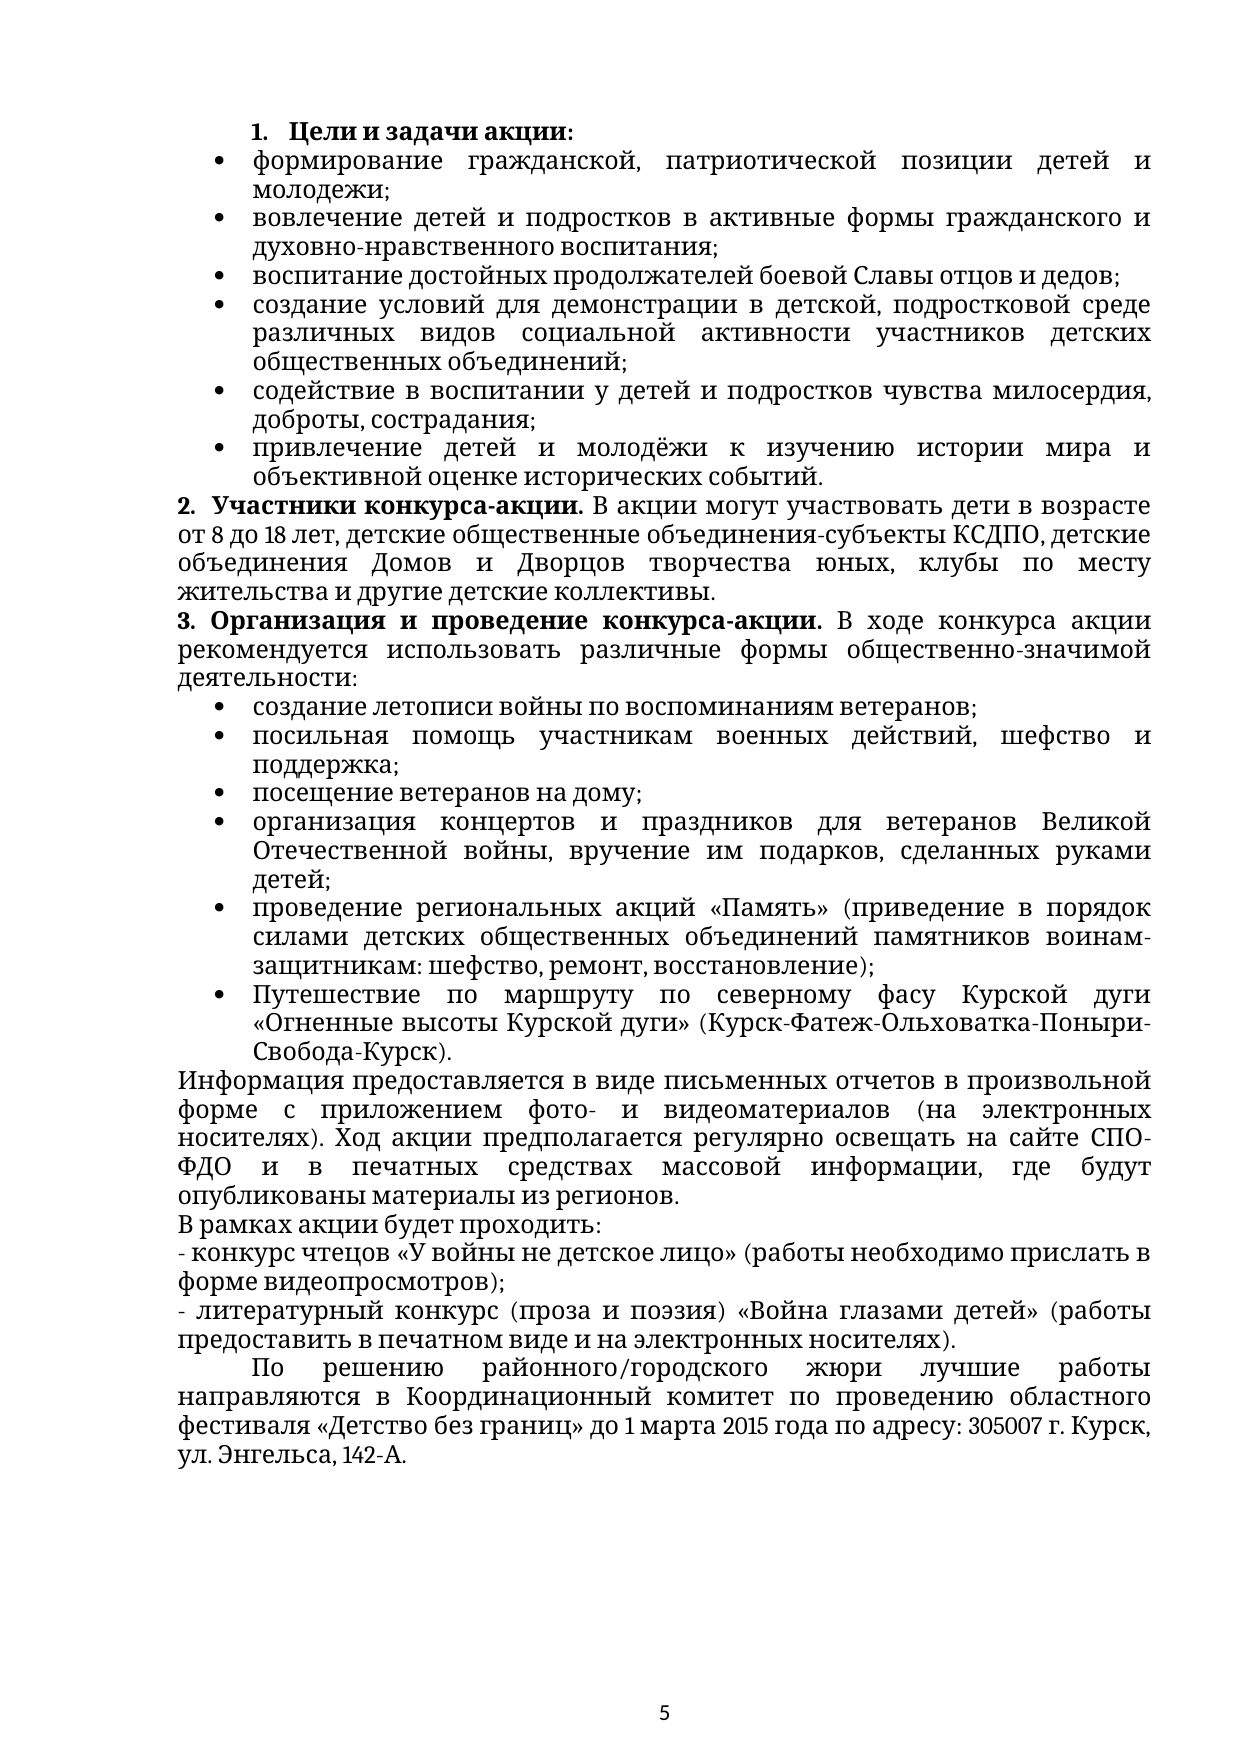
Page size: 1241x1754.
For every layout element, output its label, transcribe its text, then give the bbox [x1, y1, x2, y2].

text Информация предоставляется в виде письменных отчетов в произвольной форме с приложением фото- и видеоматериалов (на электронных носителях). Ход акции предполагается регулярно освещать на сайте СПО-ФДО и в печатных средствах массовой информации, где будут опубликованы материалы из регионов. [177, 1067, 1152, 1211]
text - литературный конкурс (проза и поэзия) «Война глазами детей» (работы предоставить в печатном виде и на электронных носителях). [177, 1297, 1152, 1354]
list посильная помощь участникам военных действий, шефство и поддержка; [215, 722, 1152, 779]
text - конкурс чтецов «У войны не детское лицо» (работы необходимо прислать в форме видеопросмотров); [177, 1239, 1152, 1297]
list формирование гражданской, патриотической позиции детей и молодежи; [215, 147, 1152, 204]
text В рамках акции будет проходить: [177, 1211, 1152, 1239]
list создание условий для демонстрации в детской, подростковой среде различных видов социальной активности участников детских общественных объединений; [215, 291, 1152, 377]
text 3. Организация и проведение конкурса-акции. В ходе конкурса акции рекомендуется использовать различные формы общественно-значимой деятельности: [177, 607, 1152, 693]
list проведение региональных акций «Память» (приведение в порядок силами детских общественных объединений памятников воинам-защитникам: шефство, ремонт, восстановление); [215, 894, 1152, 981]
list содействие в воспитании у детей и подростков чувства милосердия, доброты, сострадания; [215, 377, 1152, 434]
text 2. Участники конкурса-акции. В акции могут участвовать дети в возрасте от 8 до 18 лет, детские общественные объединения-субъекты КСДПО, детские объединения Домов и Дворцов творчества юных, клубы по месту жительства и другие детские коллективы. [177, 492, 1152, 607]
list вовлечение детей и подростков в активные формы гражданского и духовно-нравственного воспитания; [215, 204, 1152, 262]
list Цели и задачи акции: [251, 118, 1152, 147]
text По решению районного/городского жюри лучшие работы направляются в Координационный комитет по проведению областного фестиваля «Детство без границ» до 1 марта 2015 года по адресу: 305007 г. Курск, ул. Энгельса, 142-А. [177, 1354, 1152, 1469]
list привлечение детей и молодёжи к изучению истории мира и объективной оценке исторических событий. [215, 434, 1152, 492]
list создание летописи войны по воспоминаниям ветеранов; [215, 693, 1152, 722]
list Путешествие по маршруту по северному фасу Курской дуги «Огненные высоты Курской дуги» (Курск-Фатеж-Ольховатка-Поныри-Свобода-Курск). [215, 981, 1152, 1067]
list организация концертов и праздников для ветеранов Великой Отечественной войны, вручение им подарков, сделанных руками детей; [215, 808, 1152, 894]
list воспитание достойных продолжателей боевой Славы отцов и дедов; [215, 262, 1152, 291]
list посещение ветеранов на дому; [215, 779, 1152, 808]
